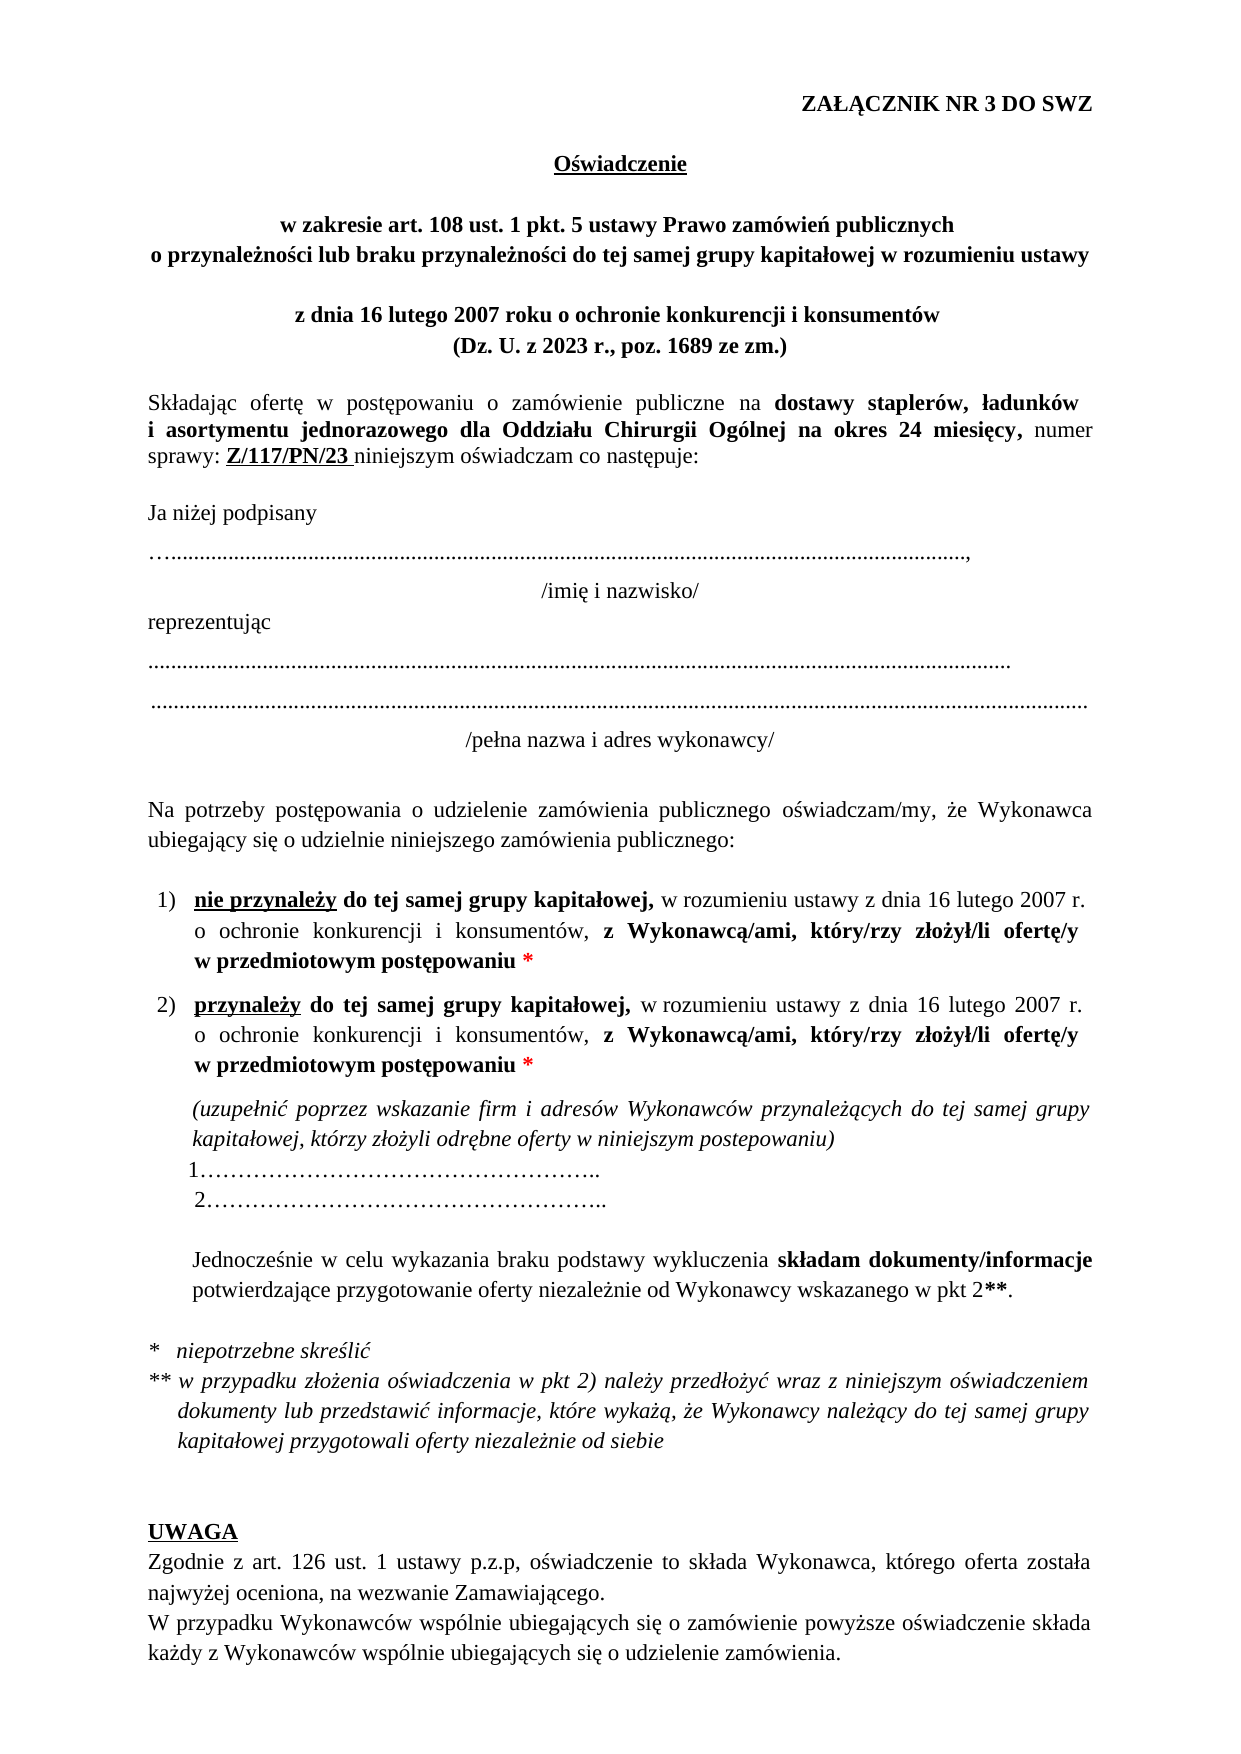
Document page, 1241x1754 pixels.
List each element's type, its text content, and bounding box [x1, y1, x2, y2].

list nie przynależy do tej samej grupy kapitałowej, w rozumieniu ustawy z dnia 16 lutego 2007 r. o ochronie konkurencji i konsumentów, z Wykonawcą/ami, który/rzy złożył/li ofertę/y w przedmiotowym postępowaniu * [157, 887, 1093, 973]
text 1…………………………………………….. [148, 1156, 1093, 1182]
text ..................................................................................................................................................................../pełna nazwa i adres wykonawcy/ [148, 687, 1092, 753]
text Oświadczenie [148, 150, 1093, 177]
text Składając ofertę w postępowaniu o zamówienie publiczne na dostawy staplerów, ładunków i asortymentu jednorazowego dla Oddziału Chirurgii Ogólnej na okres 24 miesięcy, numer sprawy: Z/117/PN/23 niniejszym oświadczam co następuje: [148, 389, 1093, 468]
list (uzupełnić poprzez wskazanie firm i adresów Wykonawców przynależących do tej samej grupy kapitałowej, którzy złożyli odrębne oferty w niniejszym postepowaniu) [192, 1095, 1092, 1152]
text reprezentując [148, 608, 1092, 634]
list przynależy do tej samej grupy kapitałowej, w rozumieniu ustawy z dnia 16 lutego 2007 r. o ochronie konkurencji i konsumentów, z Wykonawcą/ami, który/rzy złożył/li ofertę/y w przedmiotowym postępowaniu * [157, 991, 1093, 1078]
text 2…………………………………………….. [148, 1186, 1093, 1212]
text UWAGA [148, 1518, 1092, 1544]
text Jednocześnie w celu wykazania braku podstawy wykluczenia składam dokumenty/informacje potwierdzające przygotowanie oferty niezależnie od Wykonawcy wskazanego w pkt 2**. [192, 1246, 1092, 1303]
text ZAŁĄCZNIK NR 3 DO SWZ [148, 90, 1093, 116]
text Zgodnie z art. 126 ust. 1 ustawy p.z.p, oświadczenie to składa Wykonawca, którego oferta została najwyżej oceniona, na wezwanie Zamawiającego. [148, 1548, 1092, 1605]
text Ja niżej podpisany [148, 499, 1092, 525]
text /imię i nazwisko/ [148, 578, 1092, 604]
text * niepotrzebne skreślić [148, 1337, 1092, 1363]
text w zakresie art. 108 ust. 1 pkt. 5 ustawy Prawo zamówień publicznych o przynależności lub braku przynależności do tej samej grupy kapitałowej w rozumieniu ustawy z dnia 16 lutego 2007 roku o ochronie konkurencji i konsumentów (Dz. U. z 2023 r., poz. 1689 ze zm.) [148, 211, 1093, 358]
text …..........................................................................................................................................., [148, 538, 1092, 564]
text W przypadku Wykonawców wspólnie ubiegających się o zamówienie powyższe oświadczenie składa każdy z Wykonawców wspólnie ubiegających się o udzielenie zamówienia. [148, 1609, 1092, 1665]
text ....................................................................................................................................................... [148, 647, 1092, 674]
text ** w przypadku złożenia oświadczenia w pkt 2) należy przedłożyć wraz z niniejszym oświadczeniem dokumenty lub przedstawić informacje, które wykażą, że Wykonawcy należący do tej samej grupy kapitałowej przygotowali oferty niezależnie od siebie [148, 1367, 1092, 1454]
text Na potrzeby postępowania o udzielenie zamówienia publicznego oświadczam/my, że Wykonawca ubiegający się o udzielnie niniejszego zamówienia publicznego: [148, 796, 1093, 852]
